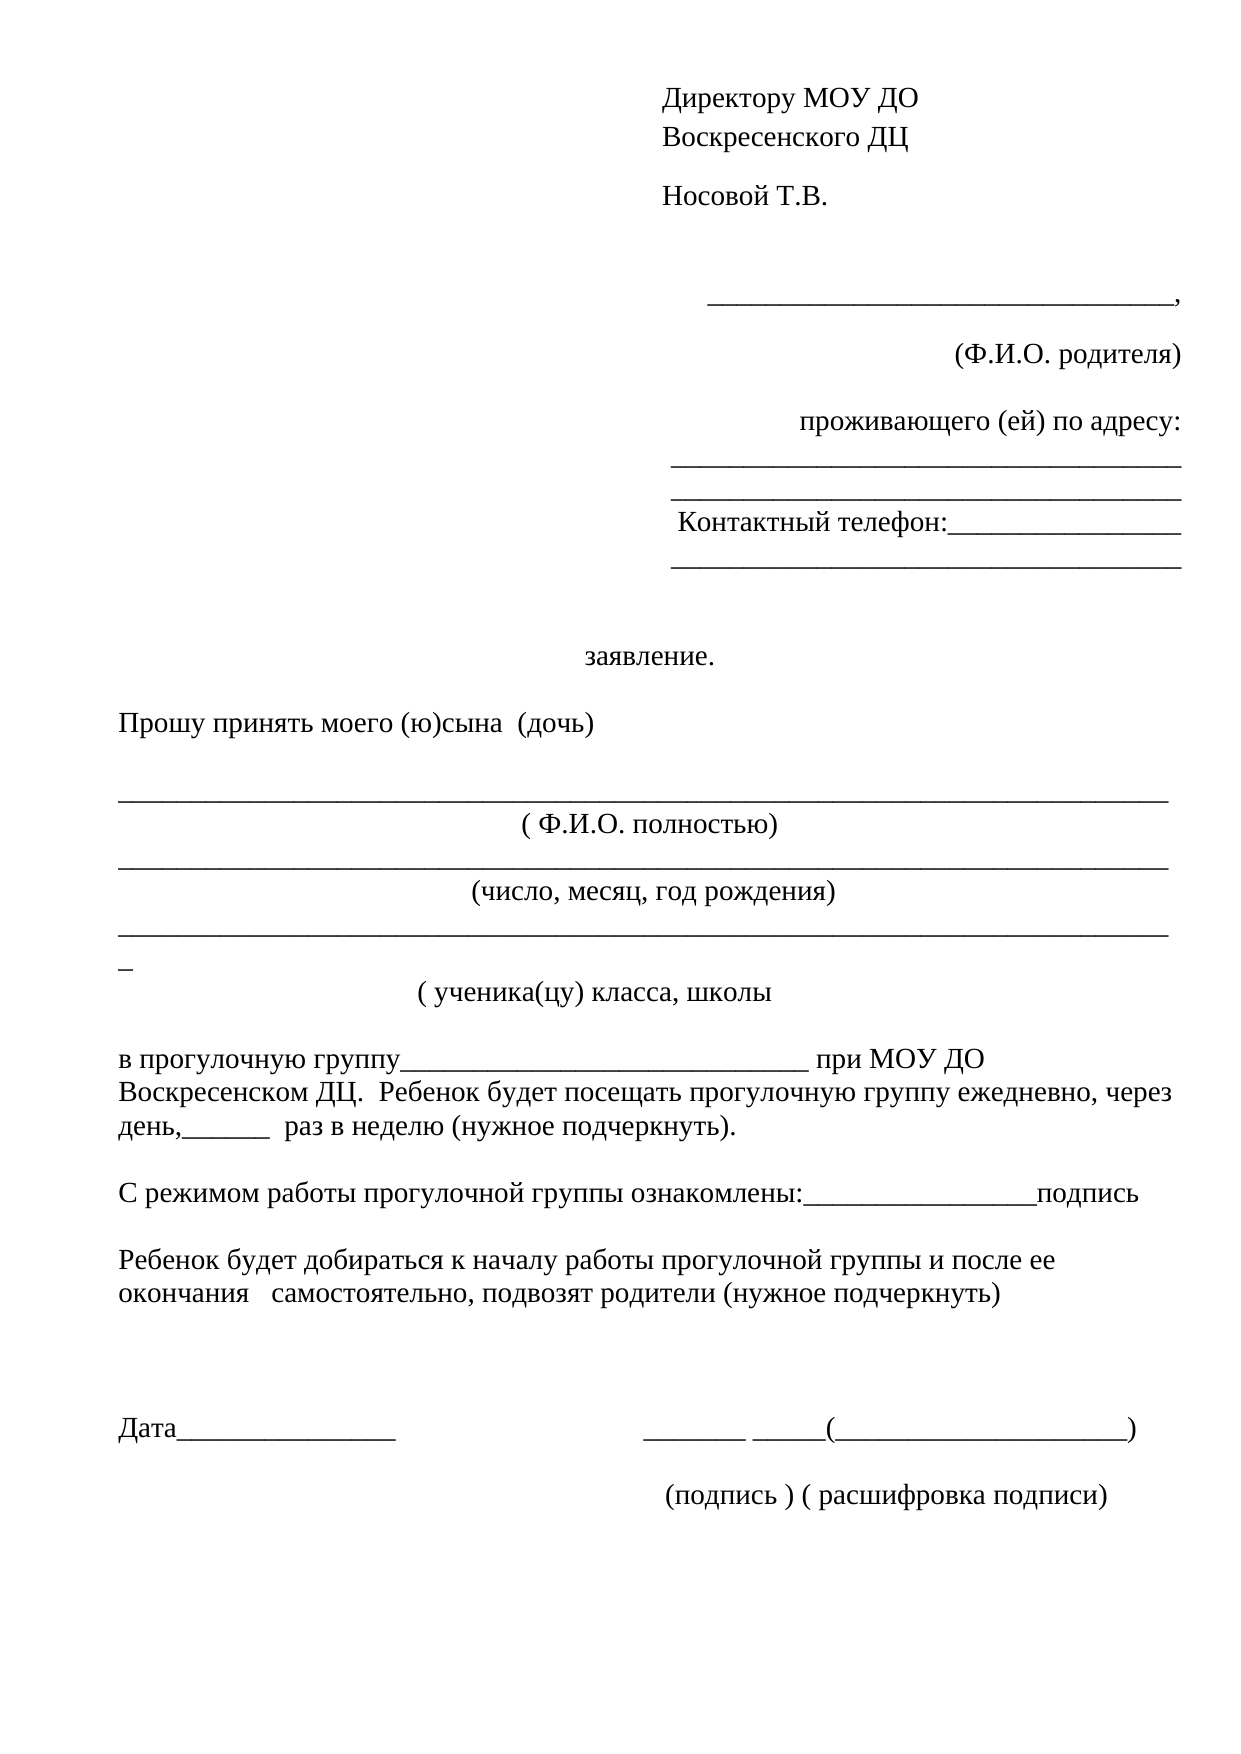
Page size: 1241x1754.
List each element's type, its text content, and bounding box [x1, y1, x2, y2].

text ( Ф.И.О. полностью) [118, 806, 1181, 839]
text С режимом работы прогулочной группы ознакомлены:________________подпись [118, 1175, 1181, 1208]
text _________________________________________________________________________ [118, 907, 1181, 974]
text заявление. [118, 638, 1181, 672]
text Ребенок будет добираться к началу работы прогулочной группы и после ее окончания самостоятельно, подвозят родители (нужное подчеркнуть) [118, 1242, 1181, 1309]
text ________________________________, [118, 275, 1181, 336]
text ________________________________________________________________________ [118, 839, 1181, 873]
text ( ученика(цу) класса, школы [118, 974, 1181, 1007]
text в прогулочную группу____________________________ при МОУ ДО Воскресенском ДЦ. Ребенок будет посещать прогулочную группу ежедневно, через день,______ раз в неделю (нужное подчеркнуть). [118, 1041, 1181, 1141]
text (подпись ) ( расшифровка подписи) [118, 1477, 1181, 1510]
text (Ф.И.О. родителя) проживающего (ей) по адресу: ___________________________________ ___________________________________ Контактный телефон:________________ ___________________________________ [118, 336, 1181, 571]
text ________________________________________________________________________ [118, 772, 1181, 806]
text Прошу принять моего (ю)сына (дочь) [118, 705, 1181, 739]
text Дата_______________ _______ _____(____________________) [118, 1410, 1181, 1443]
text (число, месяц, год рождения) [118, 873, 1181, 907]
